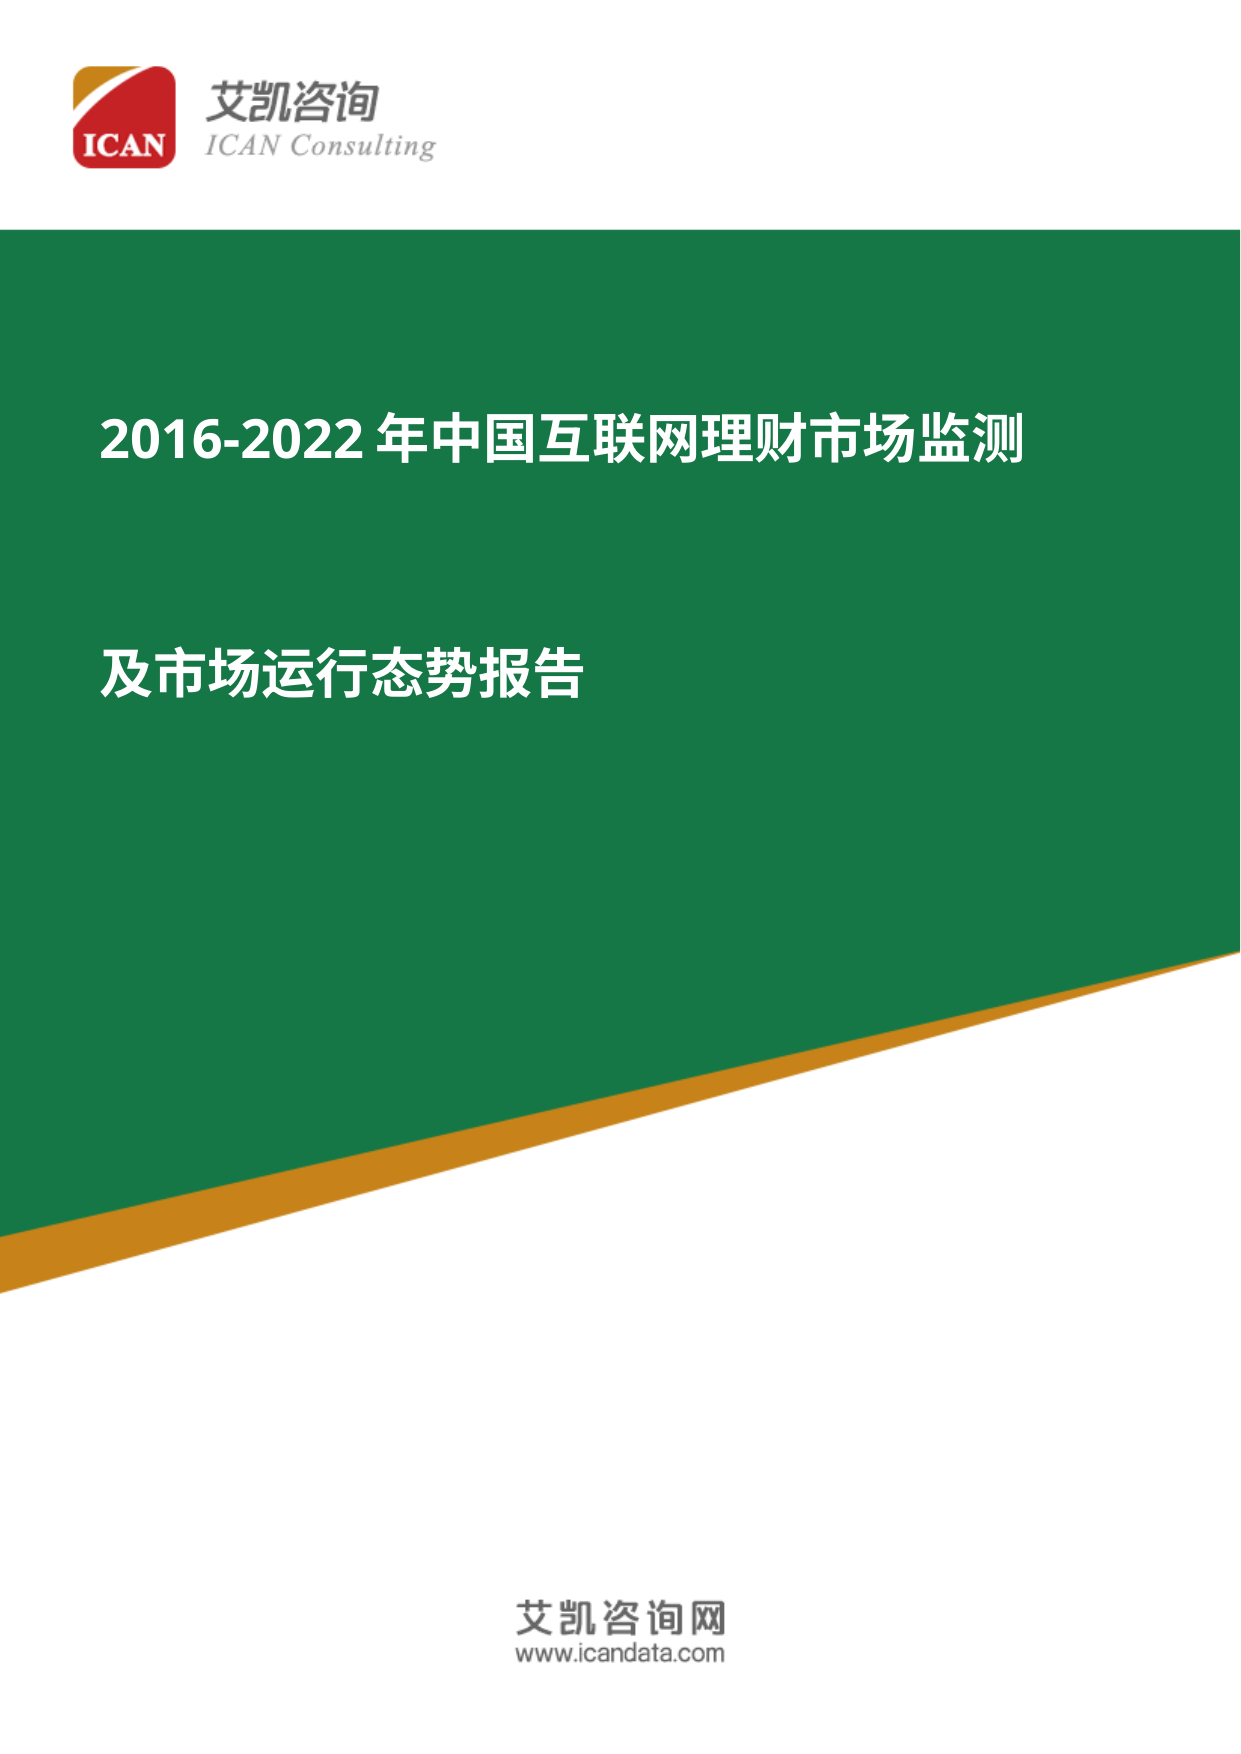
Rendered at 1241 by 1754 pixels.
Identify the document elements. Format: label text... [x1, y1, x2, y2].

picture [0, 5, 1241, 1754]
subtitle 2016-2022年中国互联网理财市场监测及市场运行态势报告 [99, 386, 1053, 718]
